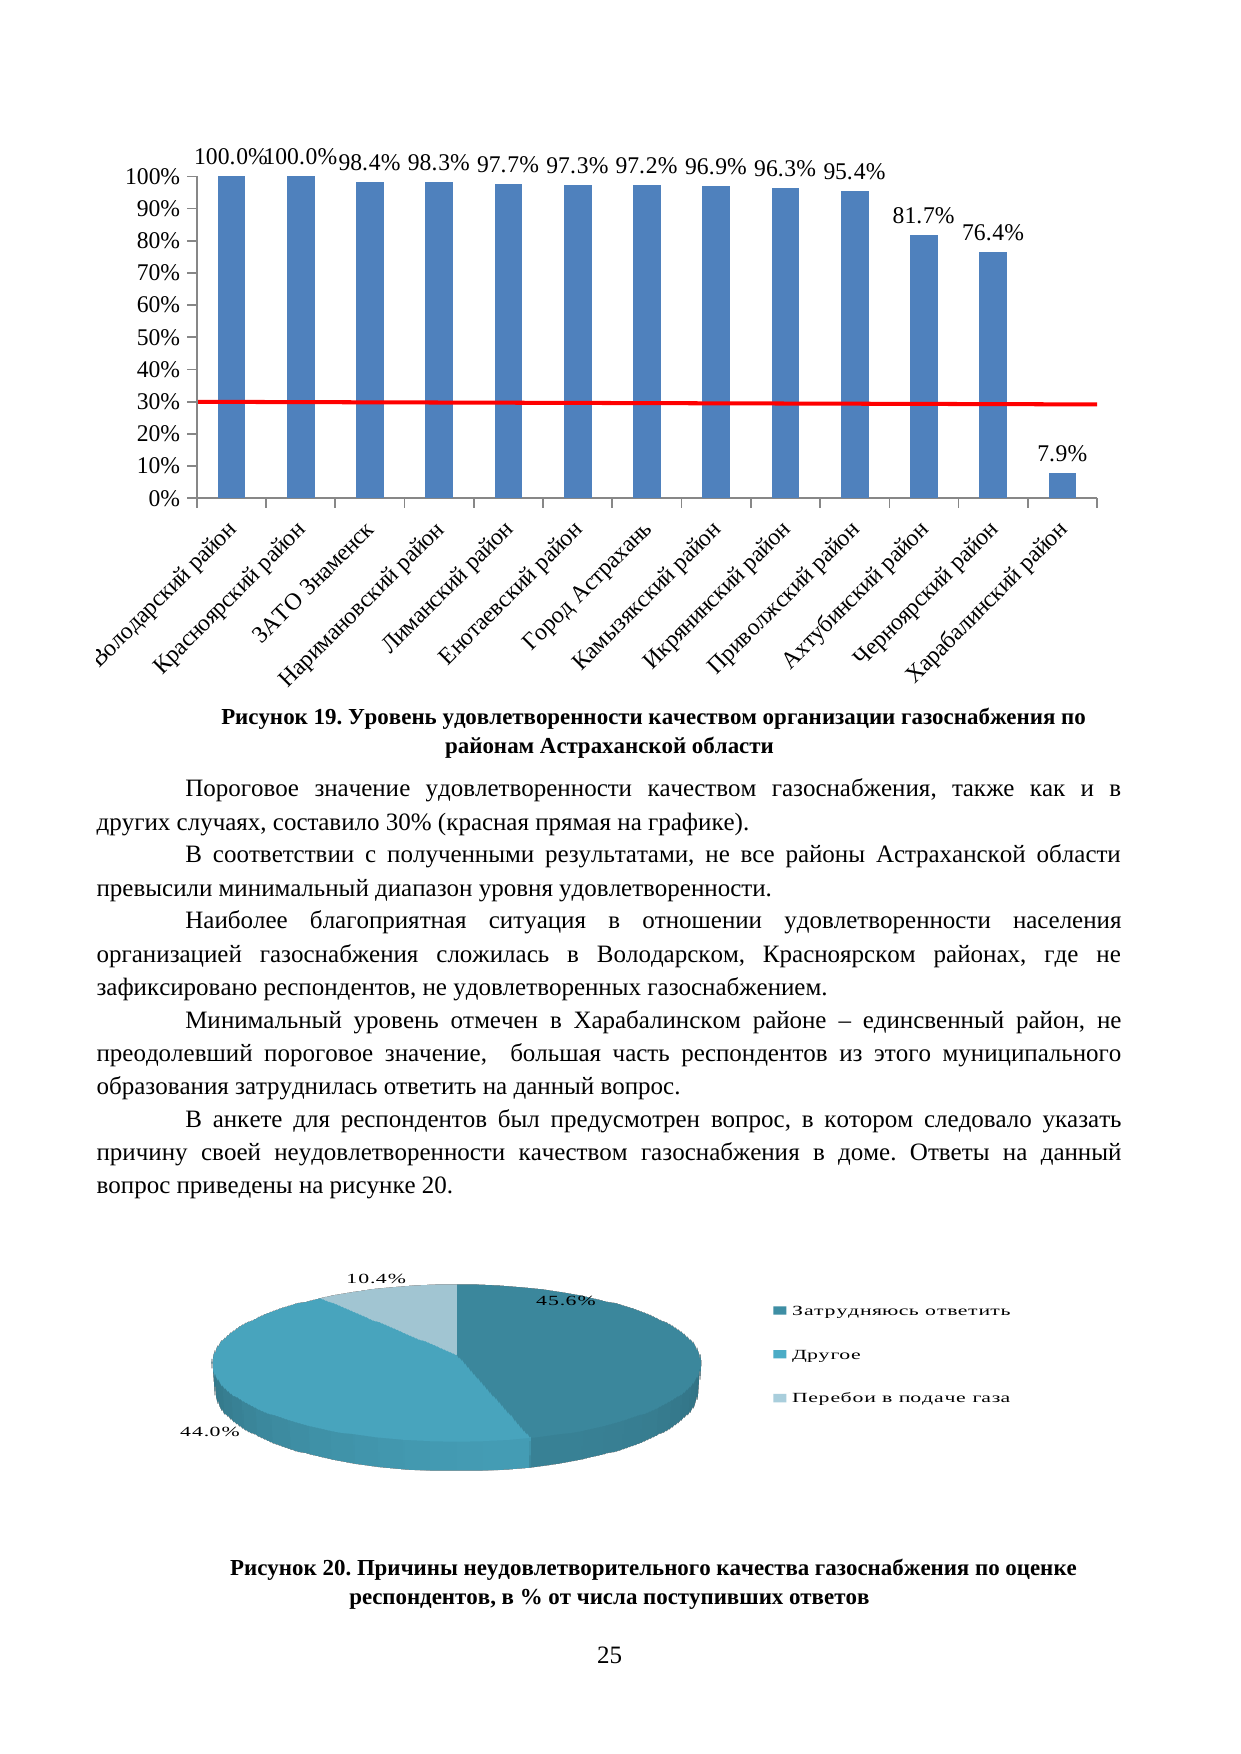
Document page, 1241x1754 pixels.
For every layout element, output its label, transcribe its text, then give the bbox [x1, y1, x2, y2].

text Пороговое значение удовлетворенности качеством газоснабжения, также как и в других случаях, составило 30% (красная прямая на графике). [96, 773, 1122, 835]
text Наиболее благоприятная ситуация в отношении удовлетворенности населения организацией газоснабжения сложилась в Володарском, Красноярском районах, где не зафиксировано респондентов, не удовлетворенных газоснабжением. [96, 906, 1122, 1000]
text В соответствии с полученными результатами, не все районы Астраханской области превысили минимальный диапазон уровня удовлетворенности. [96, 839, 1122, 901]
text Рисунок 19. Уровень удовлетворенности качеством организации газоснабжения по районам Астраханской области [96, 703, 1122, 758]
text Минимальный уровень отмечен в Харабалинском районе – единсвенный район, не преодолевший пороговое значение, большая часть респондентов из этого муниципального образования затруднилась ответить на данный вопрос. [96, 1005, 1122, 1099]
text Рисунок 20. Причины неудовлетворительного качества газоснабжения по оценке респондентов, в % от числа поступивших ответов [96, 1554, 1122, 1609]
text В анкете для респондентов был предусмотрен вопрос, в котором следовало указать причину своей неудовлетворенности качеством газоснабжения в доме. Ответы на данный вопрос приведены на рисунке 20. [96, 1104, 1122, 1198]
